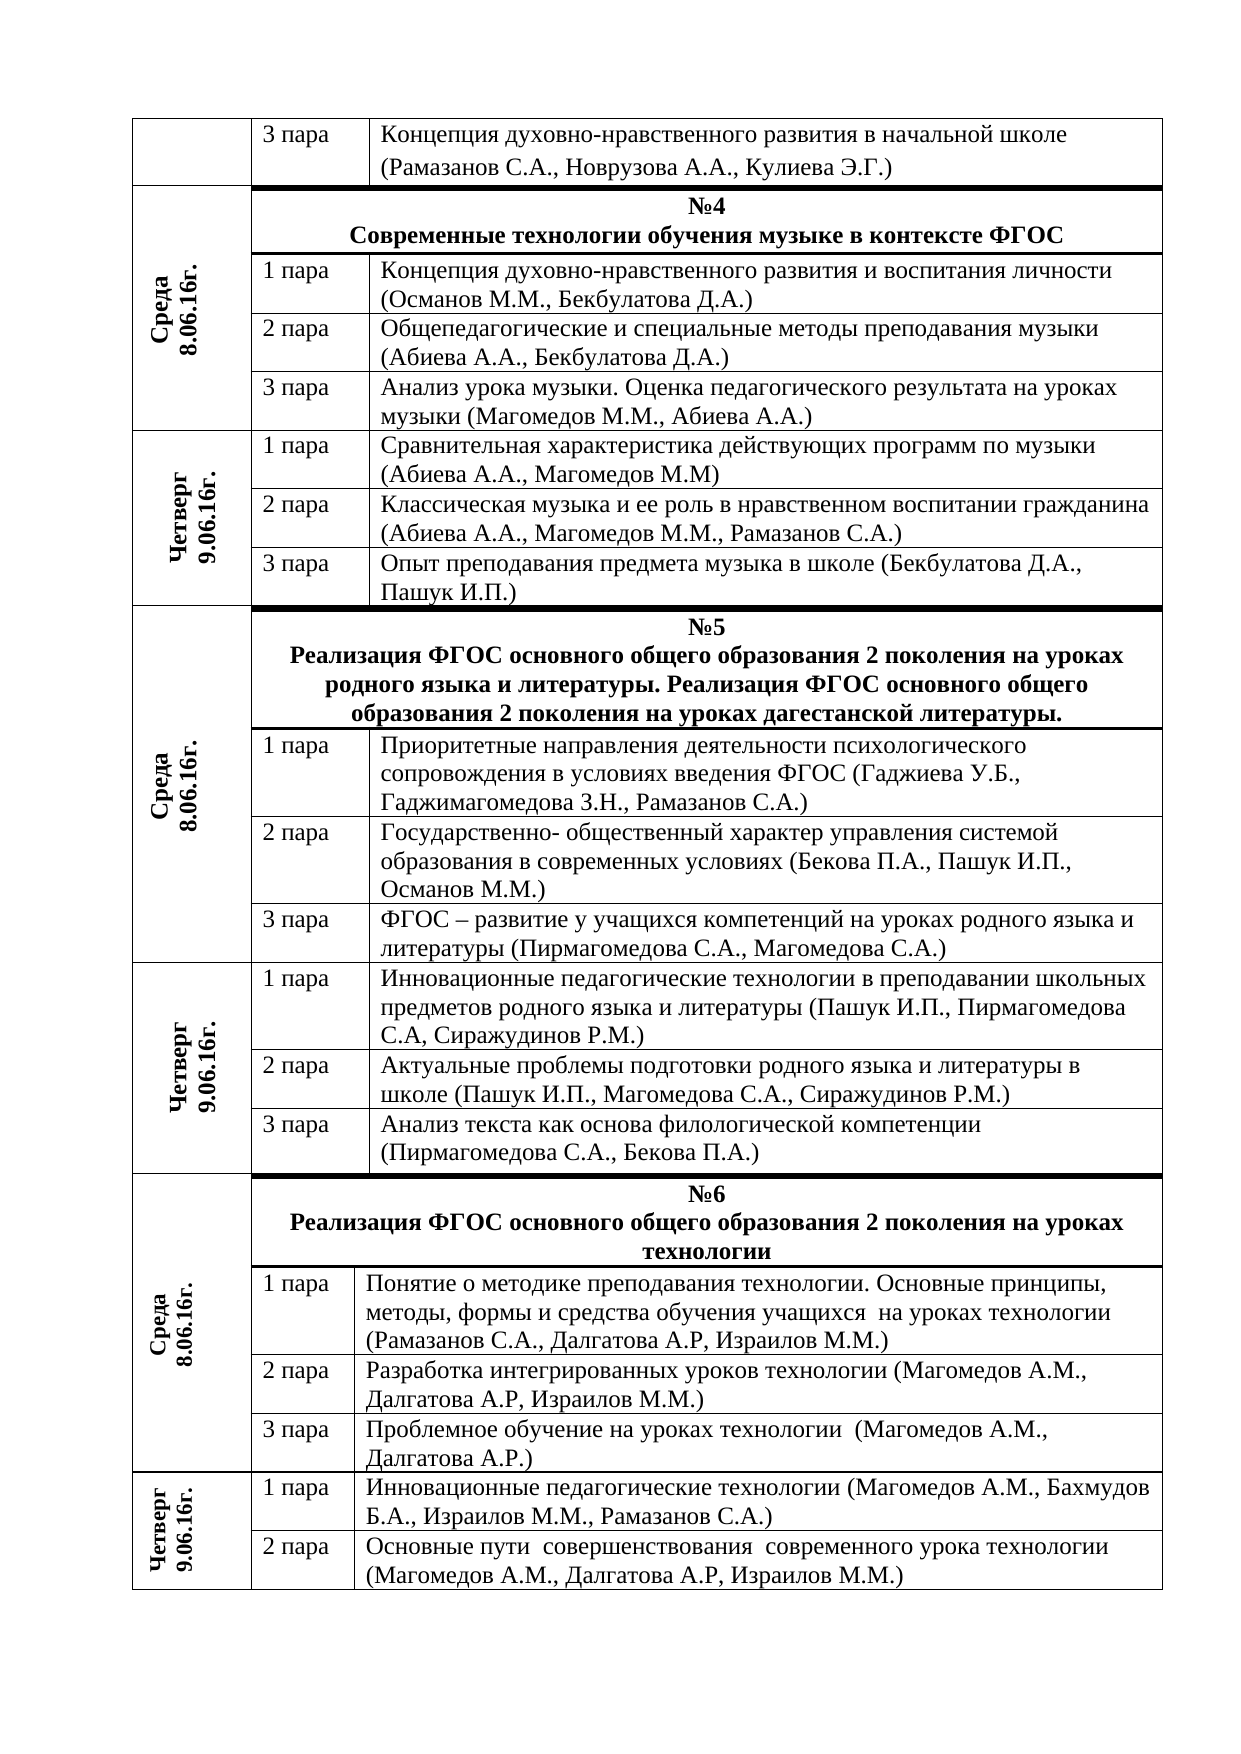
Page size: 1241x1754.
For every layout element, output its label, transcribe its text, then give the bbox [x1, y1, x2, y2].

table_cell 2 пара [252, 1050, 369, 1108]
table_cell Понятие о методике преподавания технологии. Основные принципы, методы, формы и средства обучения учащихся на уроках технологии (Рамазанов С.А., Далгатова А.Р, Израилов М.М.) [355, 1268, 1162, 1354]
table_cell Инновационные педагогические технологии в преподавании школьных предметов родного языка и литературы (Пашук И.П., Пирмагомедова С.А, Сиражудинов Р.М.) [370, 963, 1162, 1049]
table_cell Анализ текста как основа филологической компетенции (Пирмагомедова С.А., Бекова П.А.) [370, 1109, 1162, 1172]
table_cell 2 пара [252, 1355, 354, 1413]
table_cell Четверг 9.06.16г. [133, 963, 251, 1172]
table_cell ФГОС – развитие у учащихся компетенций на уроках родного языка и литературы (Пирмагомедова С.А., Магомедова С.А.) [370, 904, 1162, 962]
table_cell 1 пара [252, 255, 369, 312]
table_cell 3 пара [252, 548, 369, 605]
table_cell Общепедагогические и специальные методы преподавания музыки (Абиева А.А., Бекбулатова Д.А.) [370, 314, 1162, 371]
table_cell Актуальные проблемы подготовки родного языка и литературы в школе (Пашук И.П., Магомедова С.А., Сиражудинов Р.М.) [370, 1050, 1162, 1108]
table_cell 1 пара [252, 1473, 354, 1530]
table_cell Опыт преподавания предмета музыка в школе (Бекбулатова Д.А., Пашук И.П.) [370, 548, 1162, 605]
table_cell №4 Современные технологии обучения музыке в контексте ФГОС [252, 191, 1162, 252]
table_cell 2 пара [252, 489, 369, 547]
table_cell 1 пара [252, 1268, 354, 1354]
table_cell №5 Реализация ФГОС основного общего образования 2 поколения на уроках родного языка и литературы. Реализация ФГОС основного общего образования 2 поколения на уроках дагестанской литературы. [252, 612, 1162, 727]
table_cell Среда 8.06.16г. [133, 186, 251, 429]
table_cell Четверг 9.06.16г. [133, 1473, 251, 1588]
table_cell Инновационные педагогические технологии (Магомедов А.М., Бахмудов Б.А., Израилов М.М., Рамазанов С.А.) [355, 1473, 1162, 1530]
table_cell Среда 8.06.16г. [133, 1174, 251, 1471]
table_cell Концепция духовно-нравственного развития и воспитания личности (Османов М.М., Бекбулатова Д.А.) [370, 255, 1162, 312]
table_cell 3 пара [252, 372, 369, 429]
table_cell Концепция духовно-нравственного развития в начальной школе (Рамазанов С.А., Новрузова А.А., Кулиева Э.Г.) [370, 119, 1162, 185]
table_cell 3 пара [252, 119, 369, 185]
table_cell Разработка интегрированных уроков технологии (Магомедов А.М., Далгатова А.Р, Израилов М.М.) [355, 1355, 1162, 1413]
table_cell Сравнительная характеристика действующих программ по музыки (Абиева А.А., Магомедов М.М) [370, 431, 1162, 488]
table_cell 3 пара [252, 1109, 369, 1172]
table_cell Среда 8.06.16г. [133, 606, 251, 962]
table_cell №6 Реализация ФГОС основного общего образования 2 поколения на уроках технологии [252, 1179, 1162, 1265]
table_cell 2 пара [252, 1531, 354, 1588]
table_cell Приоритетные направления деятельности психологического сопровождения в условиях введения ФГОС (Гаджиева У.Б., Гаджимагомедова З.Н., Рамазанов С.А.) [370, 730, 1162, 816]
table_cell Основные пути совершенствования современного урока технологии (Магомедов А.М., Далгатова А.Р, Израилов М.М.) [355, 1531, 1162, 1588]
table_cell Классическая музыка и ее роль в нравственном воспитании гражданина (Абиева А.А., Магомедов М.М., Рамазанов С.А.) [370, 489, 1162, 547]
table_cell Анализ урока музыки. Оценка педагогического результата на уроках музыки (Магомедов М.М., Абиева А.А.) [370, 372, 1162, 429]
table_cell 3 пара [252, 904, 369, 962]
table_cell 2 пара [252, 817, 369, 903]
table_cell 2 пара [252, 314, 369, 371]
table_cell Государственно- общественный характер управления системой образования в современных условиях (Бекова П.А., Пашук И.П., Османов М.М.) [370, 817, 1162, 903]
table_cell 1 пара [252, 730, 369, 816]
table_cell 1 пара [252, 963, 369, 1049]
table_cell Проблемное обучение на уроках технологии (Магомедов А.М., Далгатова А.Р.) [355, 1414, 1162, 1471]
table_cell 1 пара [252, 431, 369, 488]
table_cell Четверг 9.06.16г. [133, 431, 251, 605]
table_cell 3 пара [252, 1414, 354, 1471]
